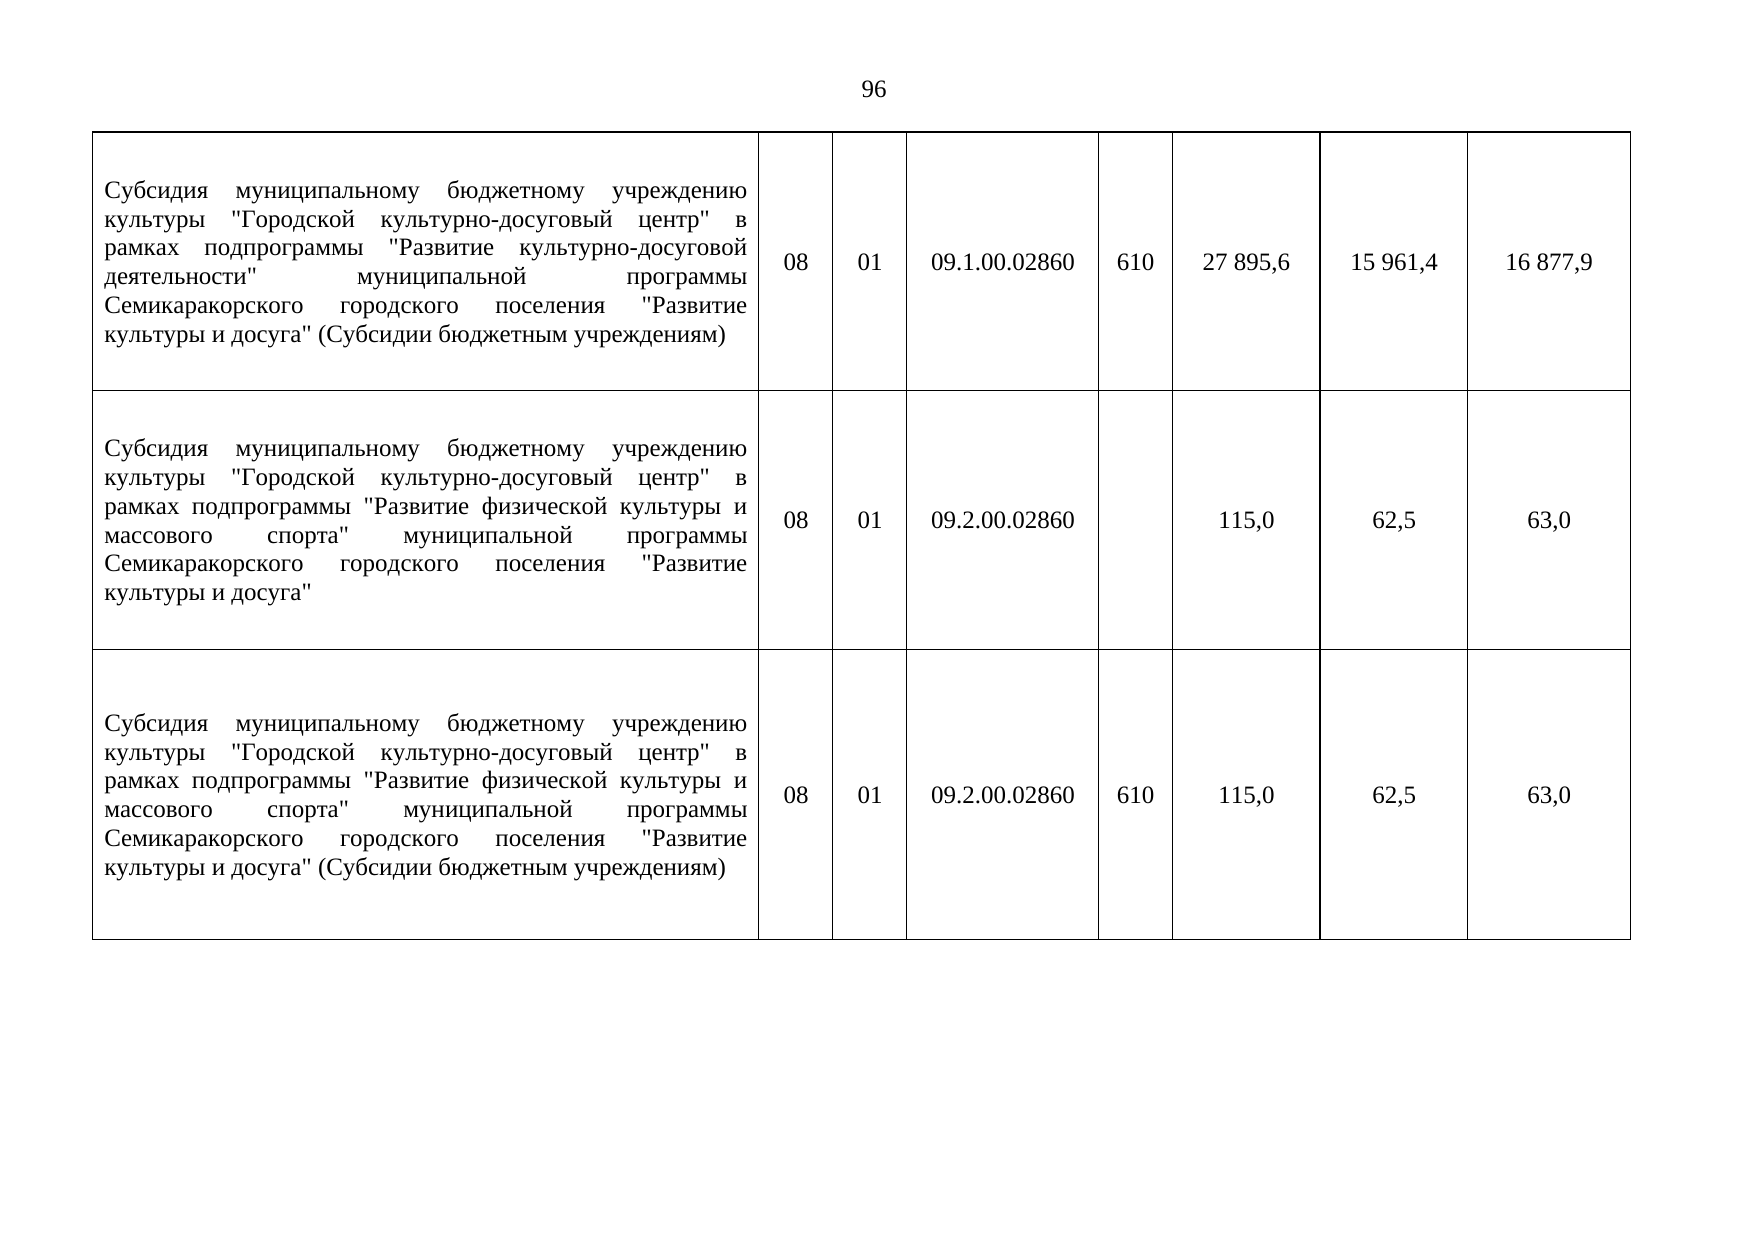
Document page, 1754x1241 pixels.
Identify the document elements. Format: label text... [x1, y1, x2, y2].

table_cell 08 [759, 391, 832, 648]
table_cell 16 877,9 [1468, 133, 1630, 390]
table_cell 01 [833, 391, 906, 648]
table_cell 63,0 [1468, 650, 1630, 939]
table_cell 62,5 [1321, 391, 1467, 648]
table_cell 610 [1099, 650, 1172, 939]
table_cell 63,0 [1468, 391, 1630, 648]
table_cell 15 961,4 [1321, 133, 1467, 390]
table_cell 01 [833, 133, 906, 390]
table_cell 27 895,6 [1173, 133, 1319, 390]
table_cell [1099, 391, 1172, 648]
table_cell 08 [759, 133, 832, 390]
table_cell 09.2.00.02860 [907, 650, 1098, 939]
table_cell 115,0 [1173, 650, 1319, 939]
table_cell Субсидия муниципальному бюджетному учреждению культуры "Городской культурно-досуговый центр" в рамках подпрограммы "Развитие культурно-досуговой деятельности" муниципальной программы Семикаракорского городского поселения "Развитие культуры и досуга" (Субсидии бюджетным учреждениям) [93, 133, 758, 390]
table_cell Субсидия муниципальному бюджетному учреждению культуры "Городской культурно-досуговый центр" в рамках подпрограммы "Развитие физической культуры и массового спорта" муниципальной программы Семикаракорского городского поселения "Развитие культуры и досуга" [93, 391, 758, 648]
table_cell 08 [759, 650, 832, 939]
table_cell 115,0 [1173, 391, 1319, 648]
table_cell 01 [833, 650, 906, 939]
table_cell 09.2.00.02860 [907, 391, 1098, 648]
table_cell 610 [1099, 133, 1172, 390]
table_cell 09.1.00.02860 [907, 133, 1098, 390]
table_cell Субсидия муниципальному бюджетному учреждению культуры "Городской культурно-досуговый центр" в рамках подпрограммы "Развитие физической культуры и массового спорта" муниципальной программы Семикаракорского городского поселения "Развитие культуры и досуга" (Субсидии бюджетным учреждениям) [93, 650, 758, 939]
table_cell 62,5 [1321, 650, 1467, 939]
